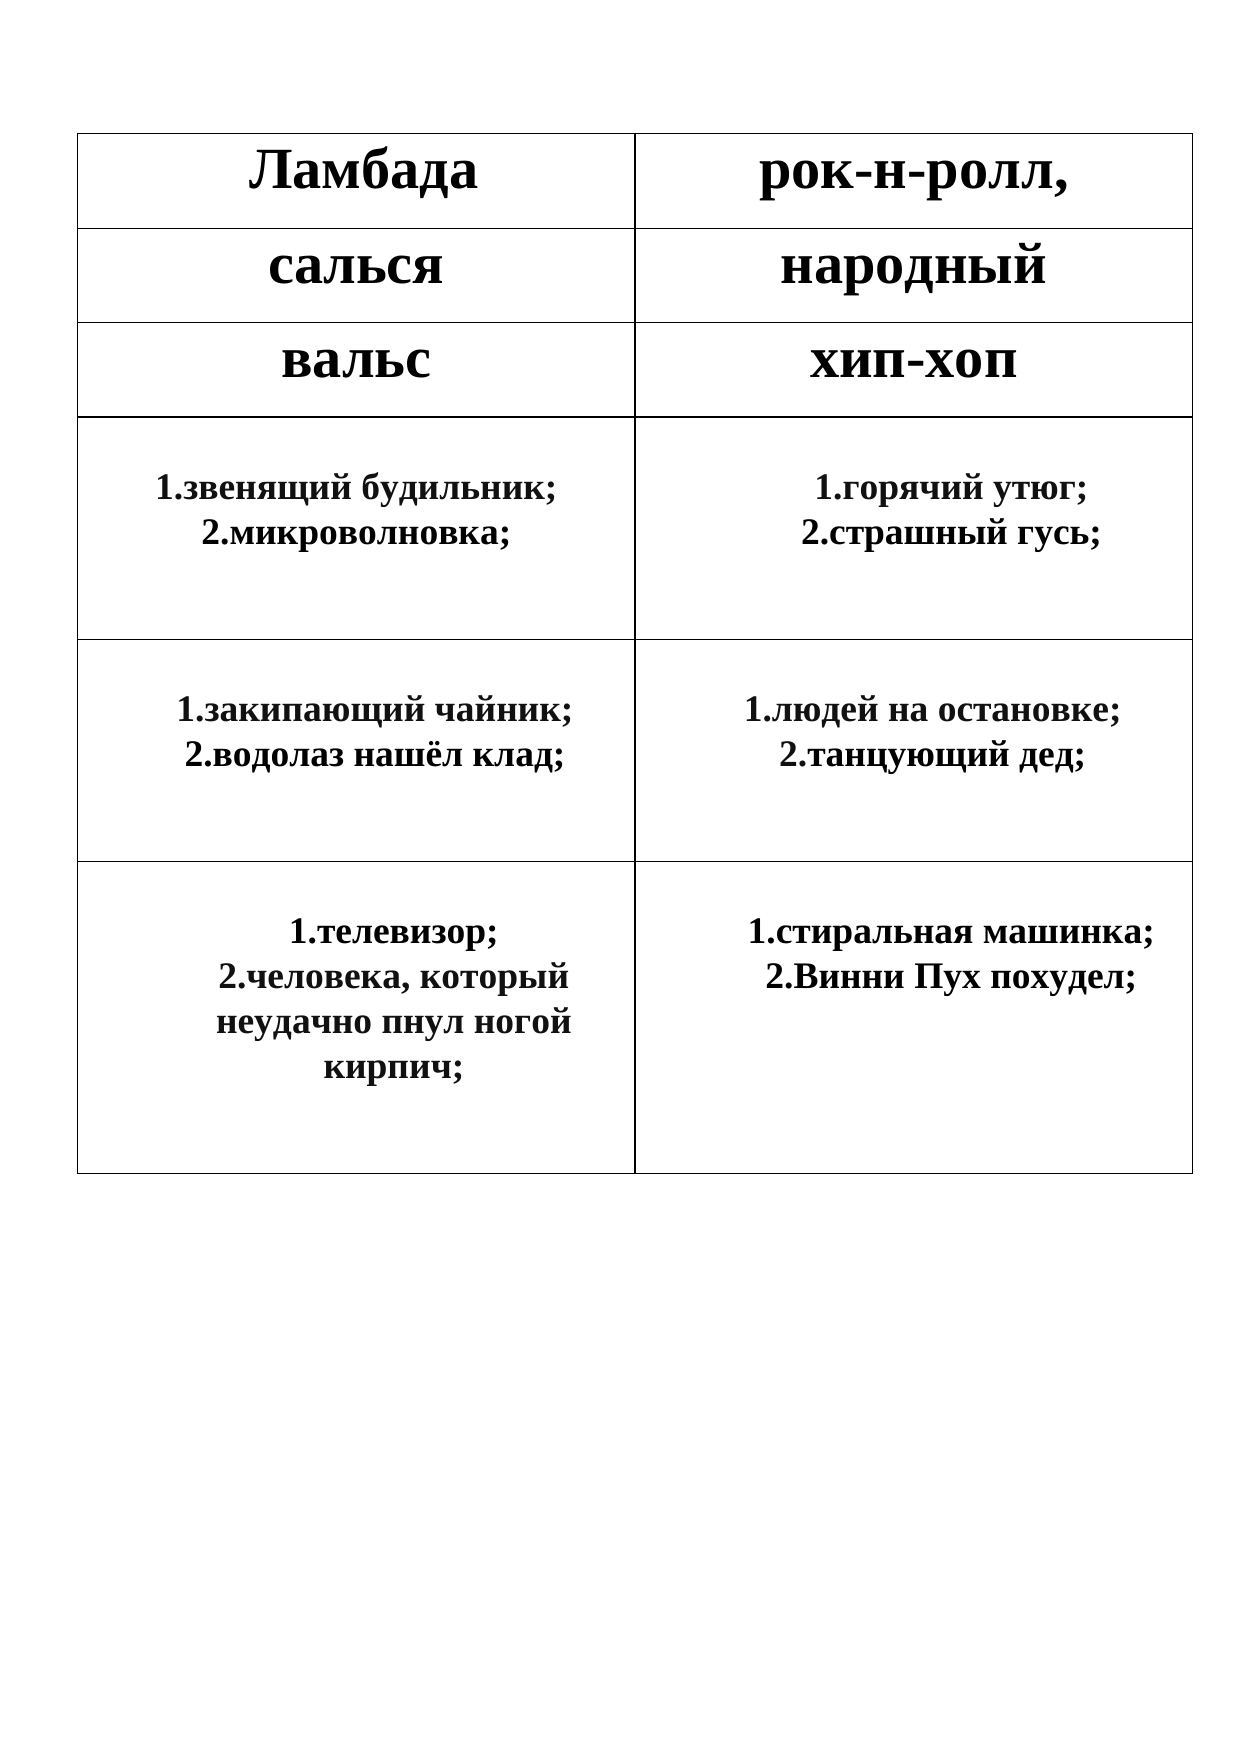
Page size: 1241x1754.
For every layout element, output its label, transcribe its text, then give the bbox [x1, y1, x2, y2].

table_header Ламбада [78, 134, 634, 228]
table_cell 1.стиральная машинка; 2.Винни Пух похудел; [636, 862, 1192, 1173]
table_header рок-н-ролл, [636, 134, 1192, 228]
table_cell 1.телевизор; 2.человека, который неудачно пнул ногой кирпич; [78, 862, 634, 1173]
table_cell салься [78, 229, 634, 322]
table_cell 1.людей на остановке; 2.танцующий дед; [636, 640, 1192, 861]
table_cell вальс [78, 323, 634, 416]
table_cell народный [636, 229, 1192, 322]
table_cell 1.горячий утюг; 2.страшный гусь; [636, 418, 1192, 639]
table_cell 1.звенящий будильник; 2.микроволновка; [78, 418, 634, 639]
table_cell хип-хоп [636, 323, 1192, 416]
table_cell 1.закипающий чайник; 2.водолаз нашёл клад; [78, 640, 634, 861]
